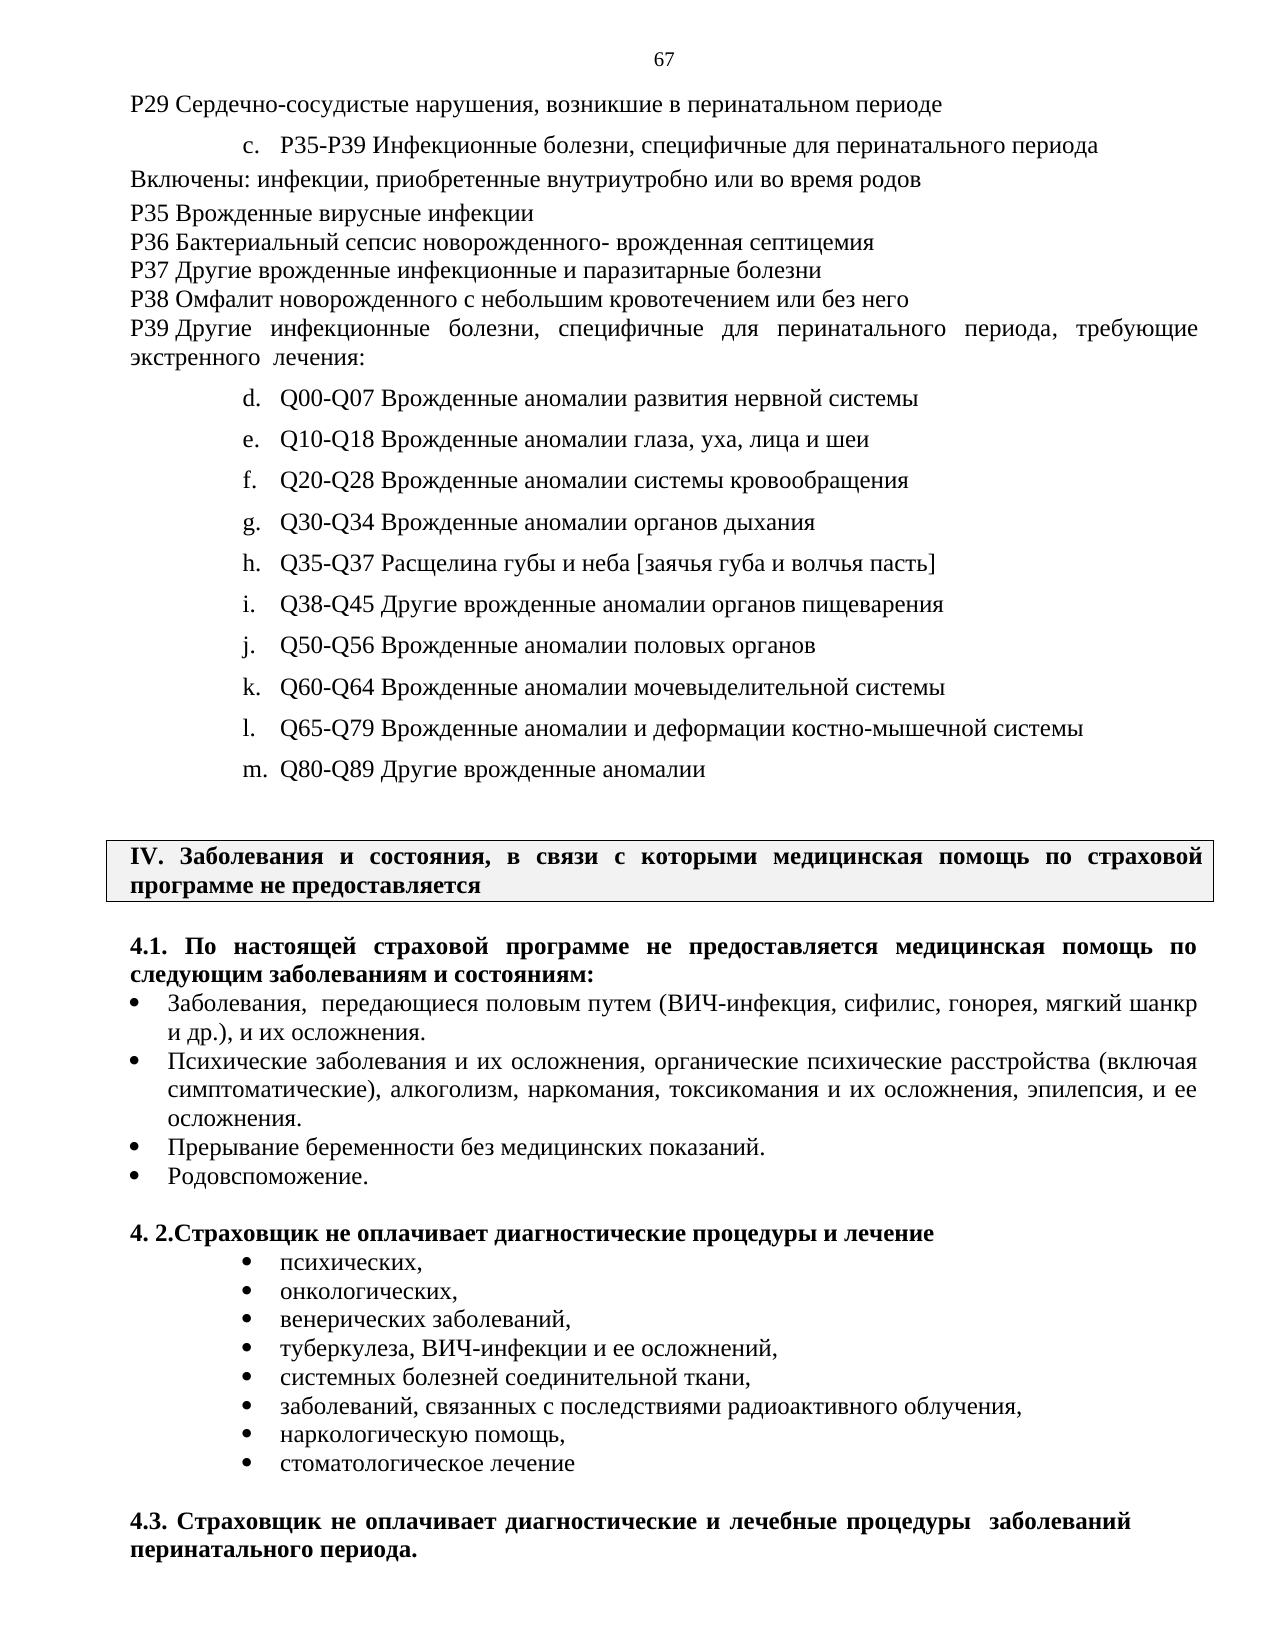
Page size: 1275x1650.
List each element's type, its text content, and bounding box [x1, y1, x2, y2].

list Q80-Q89 Другие врожденные аномалии [242, 754, 1132, 783]
list Q50-Q56 Врожденные аномалии половых органов [242, 630, 1132, 659]
list P35-P39 Инфекционные болезни, специфичные для перинатального периода [242, 130, 1132, 159]
list Q60-Q64 Врожденные аномалии мочевыделительной системы [242, 672, 1132, 700]
list Заболевания, передающиеся половым путем (ВИЧ-инфекция, сифилис, гонорея, мягкий шанкр и др.), и их осложнения. [130, 988, 1198, 1046]
list Q20-Q28 Врожденные аномалии системы кровообращения [242, 465, 1132, 494]
list Q65-Q79 Врожденные аномалии и деформации костно-мышечной системы [242, 713, 1132, 742]
list Психические заболевания и их осложнения, органические психические расстройства (включая симптоматические), алкоголизм, наркомания, токсикомания и их осложнения, эпилепсия, и ее осложнения. [130, 1046, 1198, 1132]
list Q30-Q34 Врожденные аномалии органов дыхания [242, 507, 1132, 535]
list онкологических, [242, 1276, 1132, 1304]
text P36 Бактериальный сепсис новорожденного- врожденная септицемия [130, 227, 1198, 255]
text 4. 2.Страховщик не оплачивает диагностические процедуры и лечение [130, 1218, 1132, 1247]
text P35 Врожденные вирусные инфекции [130, 198, 1198, 227]
list Q38-Q45 Другие врожденные аномалии органов пищеварения [242, 589, 1132, 618]
text IV. Заболевания и состояния, в связи с которыми медицинская помощь по страховой программе не предоставляется [107, 841, 1213, 901]
text Включены: инфекции, приобретенные внутриутробно или во время родов [130, 164, 1198, 193]
text P37 Другие врожденные инфекционные и паразитарные болезни [130, 255, 1198, 284]
list наркологическую помощь, [242, 1419, 1132, 1448]
list Родовспоможение. [130, 1161, 1198, 1189]
list Q10-Q18 Врожденные аномалии глаза, уха, лица и шеи [242, 424, 1132, 453]
text 4.1. По настоящей страховой программе не предоставляется медицинская помощь по следующим заболеваниям и состояниям: [130, 931, 1198, 988]
list Q35-Q37 Расщелина губы и неба [заячья губа и волчья пасть] [242, 548, 1132, 577]
text P39 Другие инфекционные болезни, специфичные для перинатального периода, требующие экстренного лечения: [130, 313, 1198, 370]
list Прерывание беременности без медицинских показаний. [130, 1132, 1198, 1161]
text P29 Сердечно-сосудистые нарушения, возникшие в перинатальном периоде [130, 89, 1198, 117]
list стоматологическое лечение [242, 1448, 1132, 1477]
list системных болезней соединительной ткани, [242, 1362, 1132, 1391]
list венерических заболеваний, [242, 1304, 1132, 1333]
text P38 Омфалит новорожденного с небольшим кровотечением или без него [130, 284, 1198, 313]
list психических, [242, 1247, 1132, 1276]
list заболеваний, связанных с последствиями радиоактивного облучения, [242, 1391, 1132, 1419]
list туберкулеза, ВИЧ-инфекции и ее осложнений, [242, 1333, 1132, 1362]
list Q00-Q07 Врожденные аномалии развития нервной системы [242, 383, 1132, 412]
text 4.3. Страховщик не оплачивает диагностические и лечебные процедуры заболеваний перинатального периода. [130, 1506, 1132, 1563]
